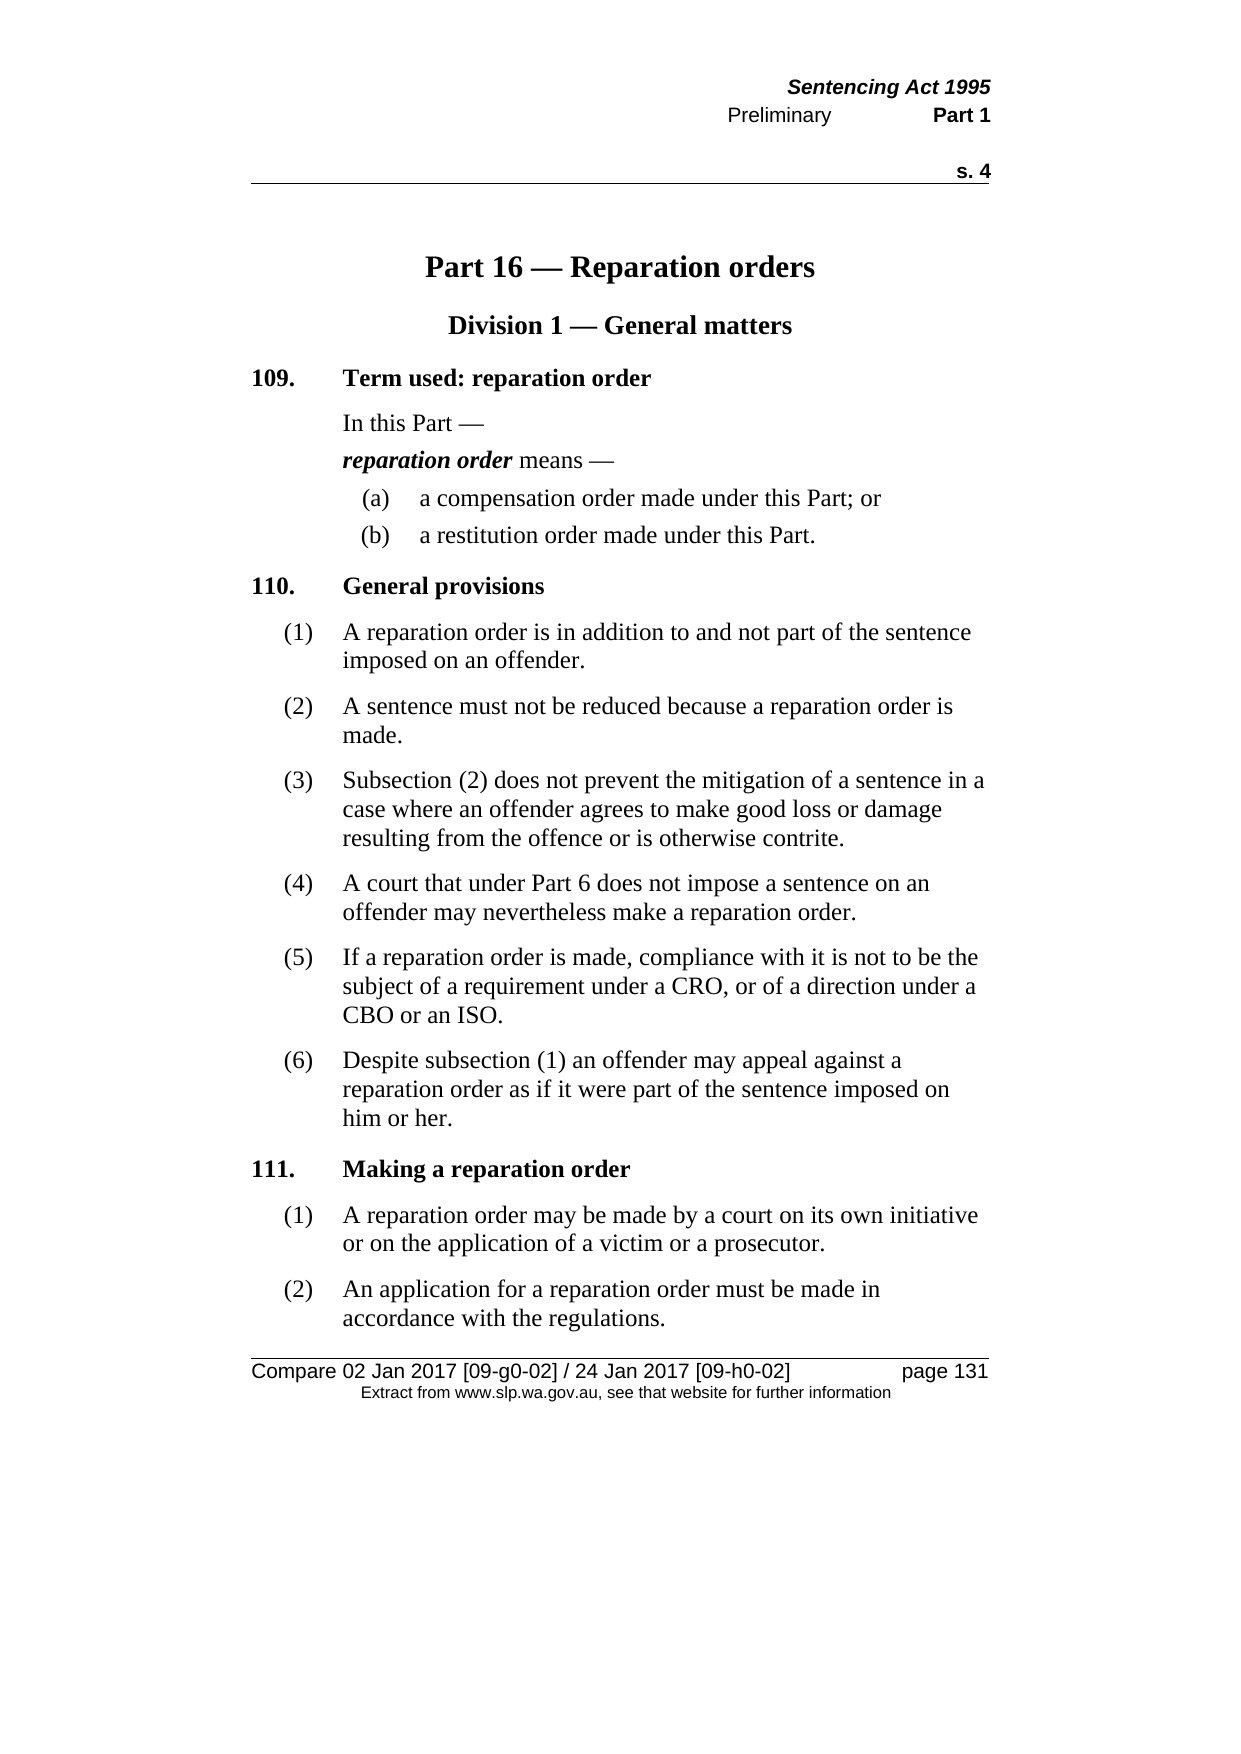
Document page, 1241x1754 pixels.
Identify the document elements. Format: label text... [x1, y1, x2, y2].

text reparation order means — [251, 446, 989, 474]
text (1) A reparation order is in addition to and not part of the sentence imposed on an offender. [251, 617, 989, 674]
text (2) An application for a reparation order must be made in accordance with the regulations. [251, 1274, 989, 1331]
text (1) A reparation order may be made by a court on its own initiative or on the application of a victim or a prosecutor. [251, 1200, 989, 1257]
text (a) a compensation order made under this Part; or [251, 483, 989, 511]
text (4) A court that under Part 6 does not impose a sentence on an offender may nevertheless make a reparation order. [251, 868, 989, 926]
text (5) If a reparation order is made, compliance with it is not to be the subject of a requirement under a CRO, or of a direction under a CBO or an ISO. [251, 942, 989, 1028]
subtitle 111. Making a reparation order [251, 1154, 989, 1183]
text In this Part — [251, 408, 989, 437]
subtitle Part 16 — Reparation orders [251, 248, 989, 284]
text (6) Despite subsection (1) an offender may appeal against a reparation order as if it were part of the sentence imposed on him or her. [251, 1045, 989, 1131]
subtitle Division 1 — General matters [251, 309, 989, 340]
text (3) Subsection (2) does not prevent the mitigation of a sentence in a case where an offender agrees to make good loss or damage resulting from the offence or is otherwise contrite. [251, 765, 989, 851]
text (2) A sentence must not be reduced because a reparation order is made. [251, 691, 989, 748]
subtitle 109. Term used: reparation order [251, 363, 989, 392]
subtitle 110. General provisions [251, 571, 989, 600]
text (b) a restitution order made under this Part. [251, 520, 989, 548]
